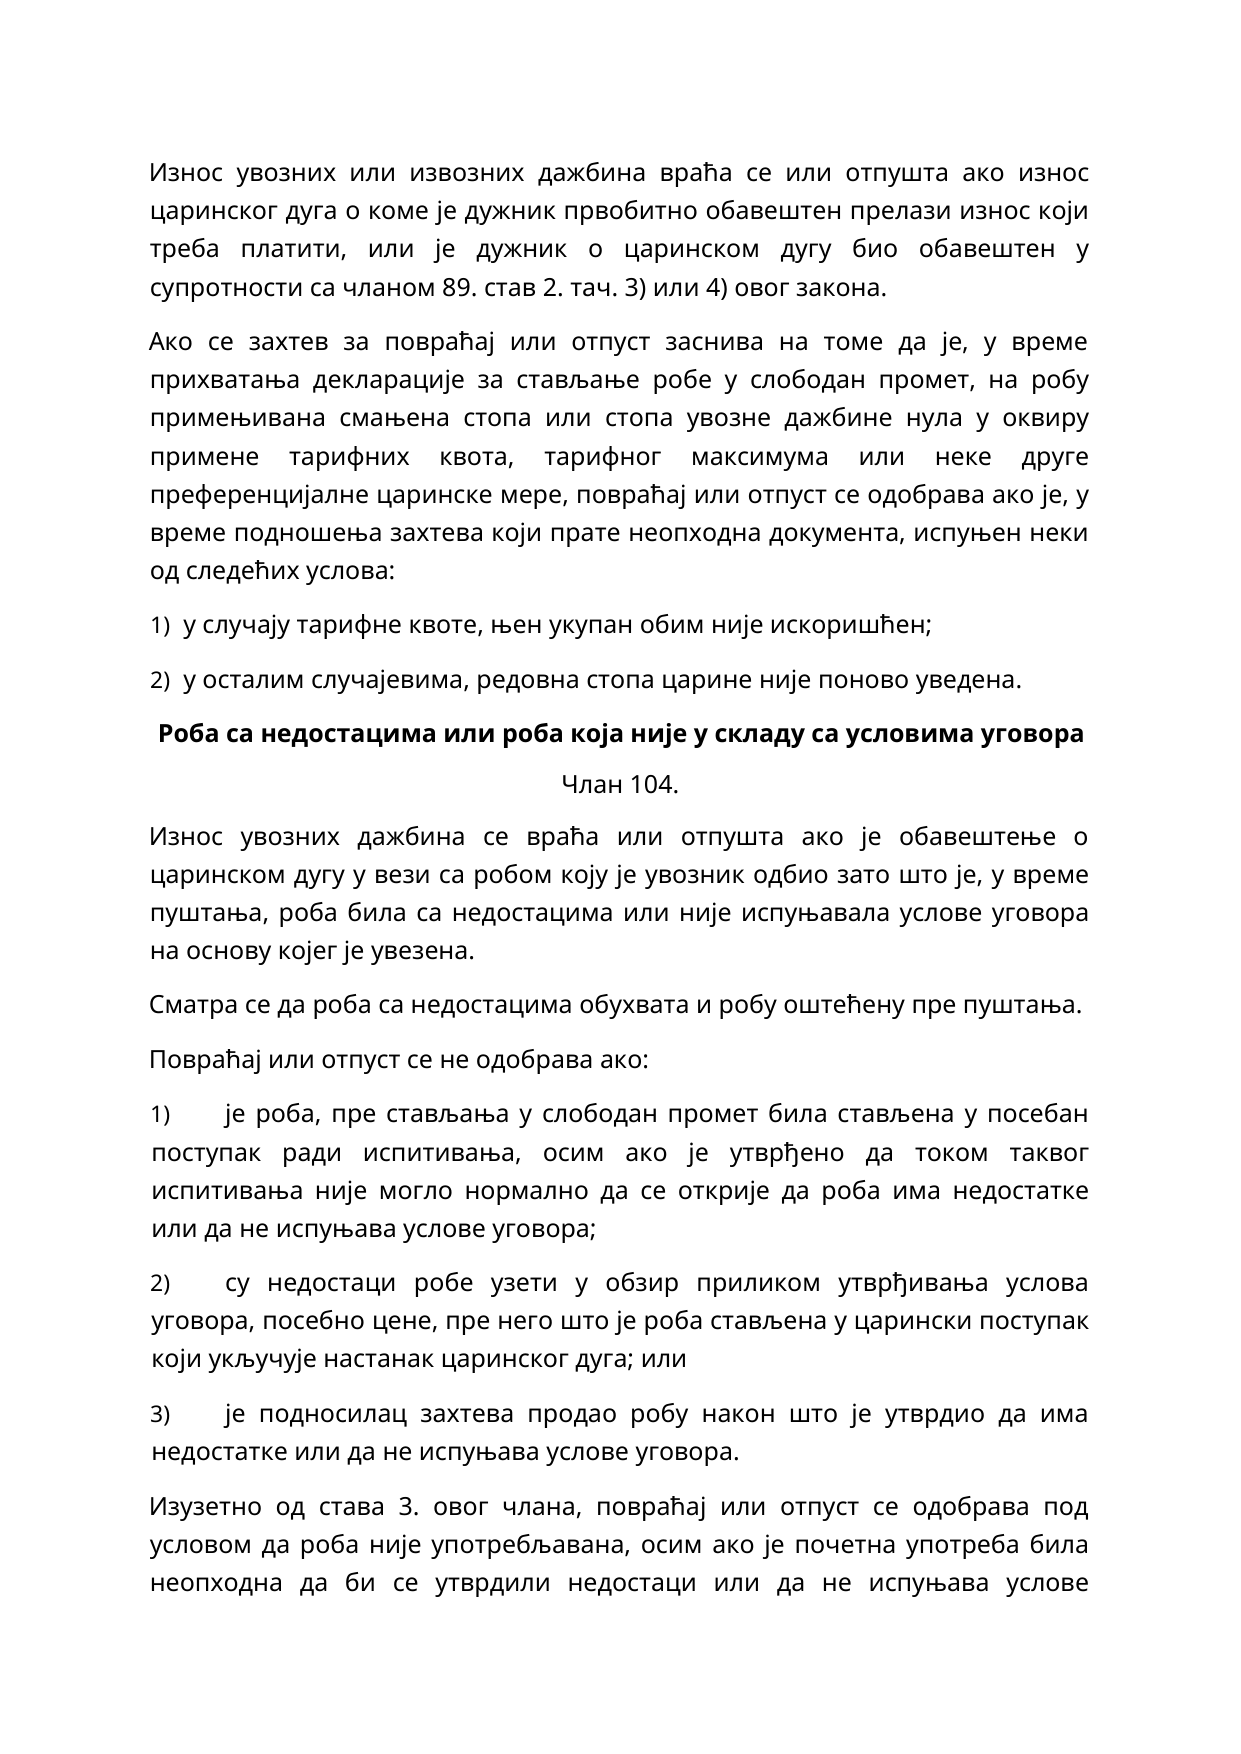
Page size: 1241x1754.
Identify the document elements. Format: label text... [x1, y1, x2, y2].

text Износ увозних или извозних дажбина враћа се или отпушта ако износ царинског дуга о коме је дужник првобитно обавештен прелази износ који треба платити, или је дужник о царинском дугу био обавештен у супротности са чланом 89. став 2. тач. 3) или 4) овог закона. [148, 155, 1090, 303]
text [148, 1488, 1090, 1598]
list у случају тарифне квоте, њен укупан обим није искоришћен; [150, 607, 1090, 641]
list је роба, пре стављања у слободан промет била стављена у посебан поступак ради испитивања, осим ако је утврђено да током таквог испитивања није могло нормално да се открије да роба има недостатке или да не испуњава услове уговора; [150, 1096, 1090, 1244]
text Сматра се да роба са недостацима обухвата и робу оштећену пре пуштања. [148, 987, 1090, 1021]
text Повраћај или отпуст се не одобрава ако: [148, 1042, 1090, 1076]
list су недостаци робе узети у обзир приликом утврђивања услова уговора, посебно цене, пре него што је роба стављена у царински поступак који укључује настанак царинског дуга; или [150, 1265, 1090, 1375]
list је подносилац захтева продао робу након што је утврдио да има недостатке или да не испуњава услове уговора. [150, 1396, 1090, 1468]
list у осталим случајевима, редовна стопа царине није поново уведена. [150, 661, 1090, 696]
text Износ увозних дажбина се враћа или отпушта ако је обавештење о царинском дугу у вези са робом коју је увозник одбио зато што је, у време пуштања, роба била са недостацима или није испуњавала услове уговора на основу којег је увезена. [148, 818, 1090, 967]
text Ако се захтев за повраћај или отпуст заснива на томе да је, у време прихватања декларације за стављање робе у слободан промет, на робу примењивана смањена стопа или стопа увозне дажбине нула у оквиру примене тарифних квота, тарифног максимума или неке друге преференцијалне царинске мере, повраћај или отпуст се одобрава ако је, у време подношења захтева који прате неопходна документа, испуњен неки од следећих услова: [148, 324, 1090, 587]
text Члан 104. [243, 767, 997, 801]
text Роба са недостацима или роба која није у складу са условима уговора [152, 716, 1091, 750]
